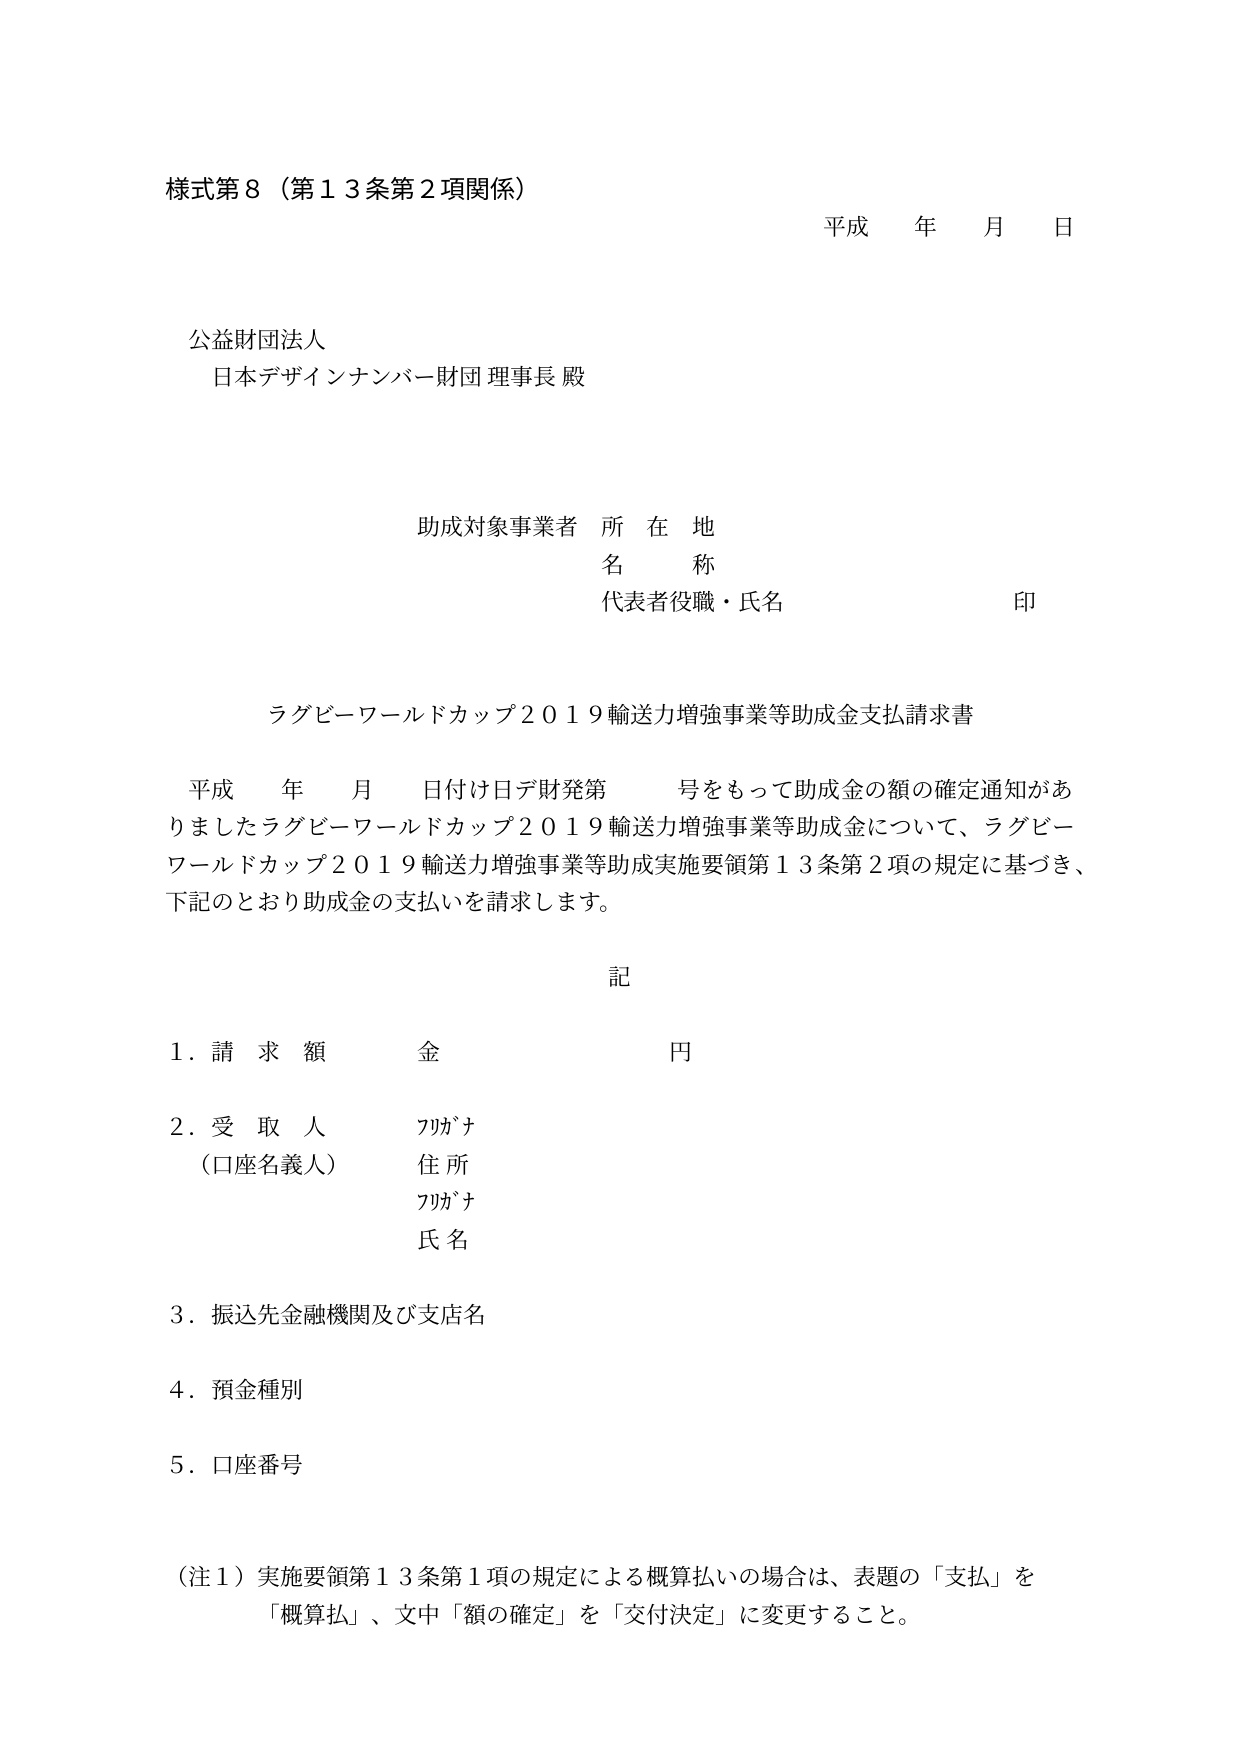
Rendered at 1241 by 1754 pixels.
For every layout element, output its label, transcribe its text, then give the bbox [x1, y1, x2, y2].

text 助成対象事業者 所 在 地 [165, 507, 1075, 544]
text 公益財団法人 [165, 319, 1075, 357]
text ﾌﾘｶﾞﾅ [165, 1182, 1075, 1219]
text ラグビーワールドカップ２０１９輸送力増強事業等助成金支払請求書 [165, 694, 1075, 732]
text 名 称 [165, 544, 1075, 582]
text 平成 年 月 日付け日デ財発第 号をもって助成金の額の確定通知がありましたラグビーワールドカップ２０１９輸送力増強事業等助成金について、ラグビーワールドカップ２０１９輸送力増強事業等助成実施要領第１３条第２項の規定に基づき、下記のとおり助成金の支払いを請求します。 [165, 769, 1075, 919]
text 氏 名 [165, 1219, 1075, 1257]
text １．請 求 額 金 円 [165, 1032, 1075, 1069]
text 記 [165, 957, 1075, 994]
text 様式第８（第１３条第２項関係） [165, 169, 1075, 207]
text （口座名義人） 住 所 [165, 1144, 1075, 1182]
text 代表者役職・氏名 印 [165, 582, 1075, 619]
text 日本デザインナンバー財団 理事長 殿 [165, 357, 1075, 394]
text ４．預金種別 [165, 1369, 1075, 1407]
text ２．受 取 人 ﾌﾘｶﾞﾅ [165, 1107, 1075, 1144]
text ５．口座番号 [165, 1444, 1075, 1482]
text 平成 年 月 日 [165, 207, 1075, 244]
text （注１）実施要領第１３条第１項の規定による概算払いの場合は、表題の「支払」を「概算払」、文中「額の確定」を「交付決定」に変更すること。 [165, 1557, 1075, 1632]
text ３．振込先金融機関及び支店名 [165, 1294, 1075, 1332]
